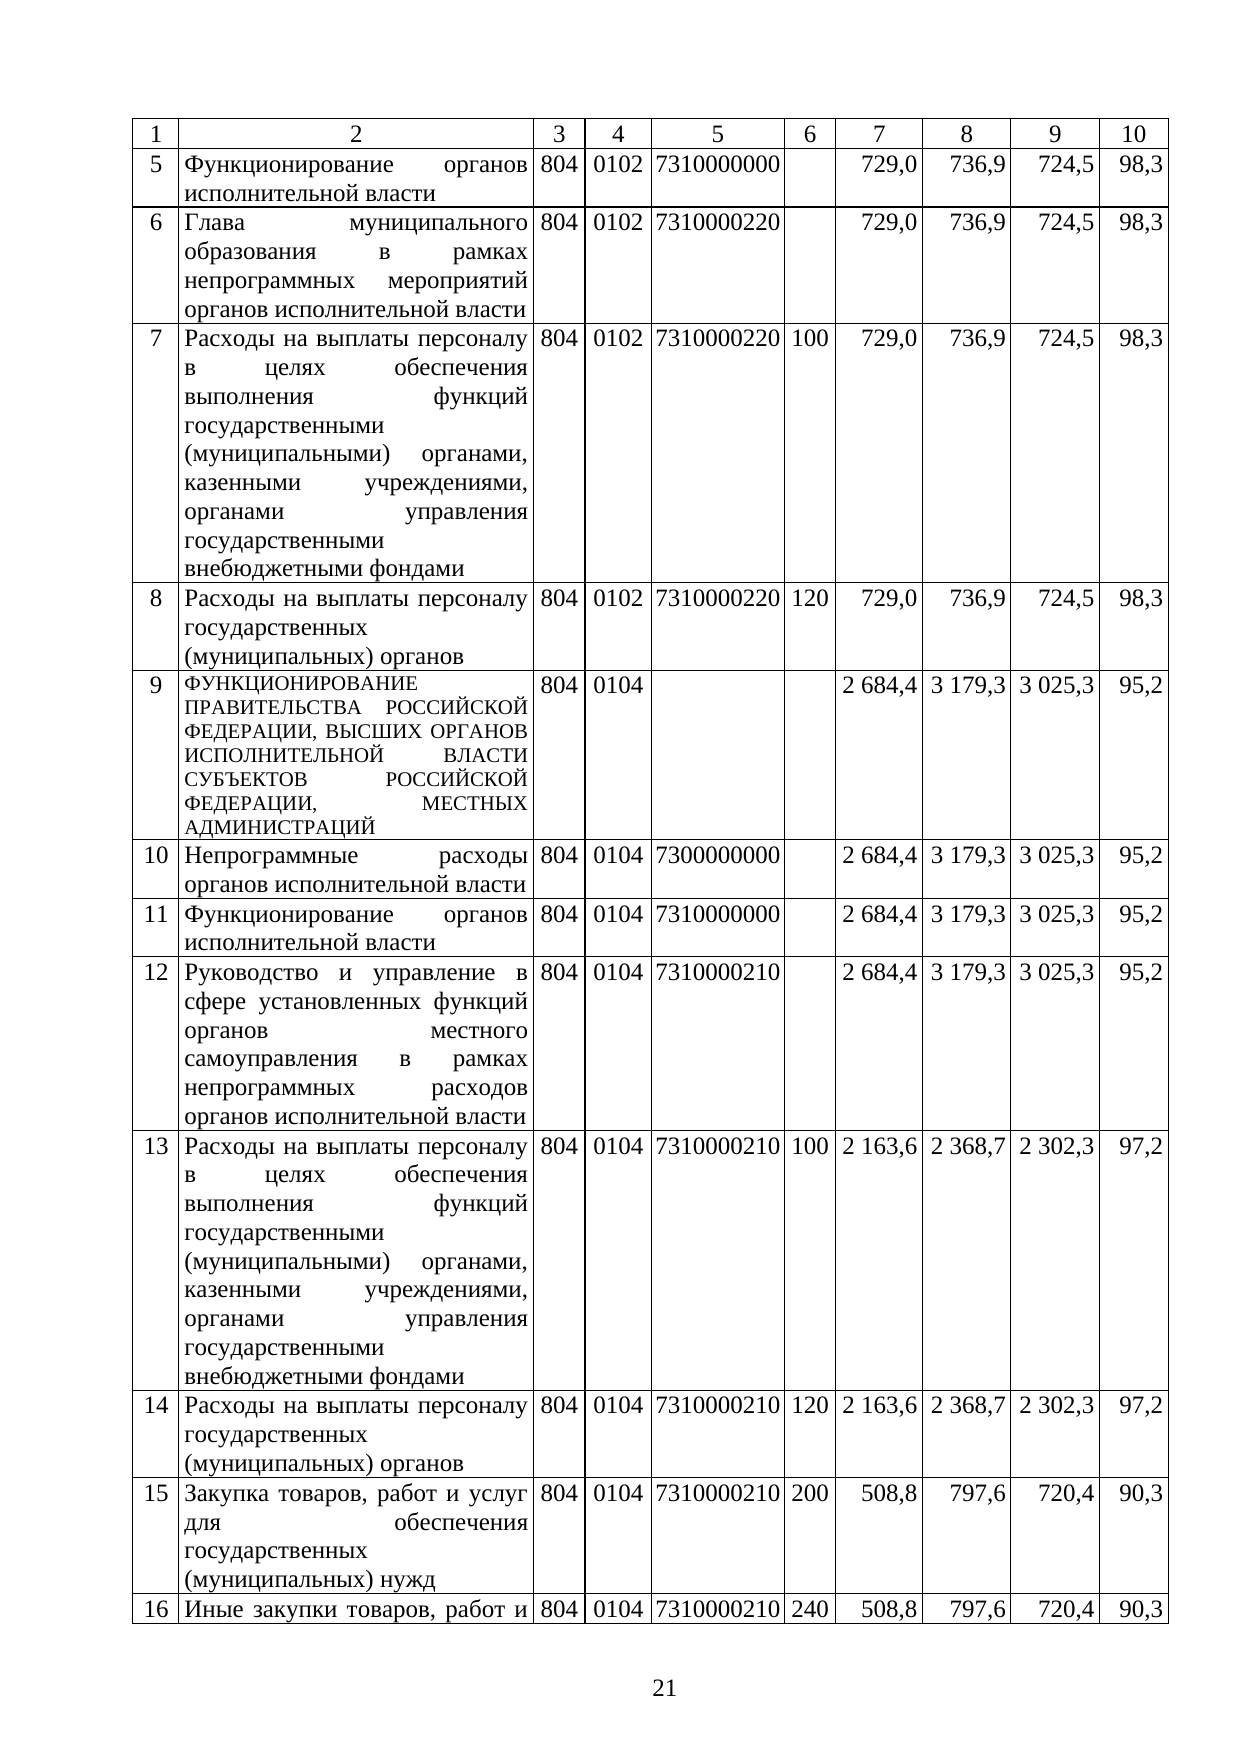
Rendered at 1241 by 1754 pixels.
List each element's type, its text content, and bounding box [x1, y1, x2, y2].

table_cell 0102 [586, 583, 651, 669]
table_header 8 [923, 119, 1010, 148]
table_cell 6 [133, 208, 178, 322]
table_cell 2 163,6 [836, 1131, 922, 1389]
table_cell 804 [534, 1478, 584, 1593]
table_cell 95,2 [1100, 840, 1168, 898]
table_cell [785, 899, 835, 956]
table_cell 804 [534, 1594, 584, 1623]
table_cell ФУНКЦИОНИРОВАНИЕ ПРАВИТЕЛЬСТВА РОССИЙСКОЙ ФЕДЕРАЦИИ, ВЫСШИХ ОРГАНОВ ИСПОЛНИТЕЛЬНОЙ ВЛАСТИ СУБЪЕКТОВ РОССИЙСКОЙ ФЕДЕРАЦИИ, МЕСТНЫХ АДМИНИСТРАЦИЙ [179, 671, 533, 839]
table_cell 724,5 [1011, 324, 1099, 582]
table_header 4 [586, 119, 651, 148]
table_cell 736,9 [923, 583, 1010, 669]
table_cell 16 [133, 1594, 178, 1623]
table_cell 3 025,3 [1011, 899, 1099, 956]
table_cell 804 [534, 208, 584, 322]
table_header 7 [836, 119, 922, 148]
table_cell 3 179,3 [923, 899, 1010, 956]
table_cell 12 [133, 957, 178, 1130]
table_cell 10 [133, 840, 178, 898]
table_cell 804 [534, 1131, 584, 1389]
table_cell Закупка товаров, работ и услуг для обеспечения государственных (муниципальных) нужд [179, 1478, 533, 1593]
table_cell 14 [133, 1391, 178, 1477]
table_cell 3 025,3 [1011, 957, 1099, 1130]
table_cell 90,3 [1100, 1594, 1168, 1623]
table_cell 7310000220 [652, 208, 784, 322]
table_cell [785, 208, 835, 322]
table_cell 120 [785, 1391, 835, 1477]
table_cell 2 163,6 [836, 1391, 922, 1477]
table_cell 729,0 [836, 149, 922, 206]
table_header 9 [1011, 119, 1099, 148]
table_cell 736,9 [923, 208, 1010, 322]
table_cell [785, 840, 835, 898]
table_cell 5 [133, 149, 178, 206]
table_cell 0102 [586, 149, 651, 206]
table_cell 15 [133, 1478, 178, 1593]
table_cell 3 179,3 [923, 957, 1010, 1130]
table_cell 97,2 [1100, 1131, 1168, 1389]
table_cell 0104 [586, 1391, 651, 1477]
table_cell 98,3 [1100, 208, 1168, 322]
table_cell 724,5 [1011, 208, 1099, 322]
table_cell 3 179,3 [923, 671, 1010, 839]
table_cell 0104 [586, 1478, 651, 1593]
table_cell 120 [785, 583, 835, 669]
table_cell 90,3 [1100, 1478, 1168, 1593]
table_header 2 [179, 119, 533, 148]
table_cell 0102 [586, 324, 651, 582]
table_cell 7310000220 [652, 583, 784, 669]
table_cell Расходы на выплаты персоналу государственных (муниципальных) органов [179, 583, 533, 669]
table_cell 0104 [586, 1131, 651, 1389]
table_cell 797,6 [923, 1594, 1010, 1623]
table_cell 0104 [586, 899, 651, 956]
table_cell 0104 [586, 840, 651, 898]
table_cell 7 [133, 324, 178, 582]
table_cell 100 [785, 1131, 835, 1389]
table_cell 95,2 [1100, 899, 1168, 956]
table_cell 7310000210 [652, 1478, 784, 1593]
table_cell 720,4 [1011, 1478, 1099, 1593]
table_cell 724,5 [1011, 583, 1099, 669]
table_cell 100 [785, 324, 835, 582]
table_cell 804 [534, 583, 584, 669]
table_cell Расходы на выплаты персоналу государственных (муниципальных) органов [179, 1391, 533, 1477]
table_cell 7310000000 [652, 149, 784, 206]
table_cell 729,0 [836, 324, 922, 582]
table_cell Функционирование органов исполнительной власти [179, 149, 533, 206]
table_cell 95,2 [1100, 957, 1168, 1130]
table_cell 11 [133, 899, 178, 956]
table_cell 729,0 [836, 583, 922, 669]
table_cell 3 025,3 [1011, 671, 1099, 839]
table_cell 804 [534, 671, 584, 839]
table_cell 0104 [586, 957, 651, 1130]
table_header 6 [785, 119, 835, 148]
table_cell 804 [534, 324, 584, 582]
table_cell 7310000210 [652, 1391, 784, 1477]
table_cell Глава муниципального образования в рамках непрограммных мероприятий органов исполнительной власти [179, 208, 533, 322]
table_cell 13 [133, 1131, 178, 1389]
table_cell 2 684,4 [836, 957, 922, 1130]
table_cell [785, 149, 835, 206]
table_cell 7310000220 [652, 324, 784, 582]
table_cell 2 684,4 [836, 899, 922, 956]
table_cell 736,9 [923, 149, 1010, 206]
table_cell 804 [534, 840, 584, 898]
table_cell 508,8 [836, 1594, 922, 1623]
table_cell Функционирование органов исполнительной власти [179, 899, 533, 956]
table_cell 98,3 [1100, 149, 1168, 206]
table_cell 0104 [586, 1594, 651, 1623]
table_cell 508,8 [836, 1478, 922, 1593]
table_cell 2 684,4 [836, 840, 922, 898]
table_cell 729,0 [836, 208, 922, 322]
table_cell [179, 1594, 533, 1623]
table_cell 97,2 [1100, 1391, 1168, 1477]
table_cell 804 [534, 1391, 584, 1477]
table_cell 9 [133, 671, 178, 839]
table_cell 2 368,7 [923, 1391, 1010, 1477]
table_cell [785, 671, 835, 839]
table_cell 7310000000 [652, 899, 784, 956]
table_cell 2 302,3 [1011, 1391, 1099, 1477]
table_cell 200 [785, 1478, 835, 1593]
table_header 5 [652, 119, 784, 148]
table_cell 797,6 [923, 1478, 1010, 1593]
table_cell 95,2 [1100, 671, 1168, 839]
table_cell 3 025,3 [1011, 840, 1099, 898]
table_cell 3 179,3 [923, 840, 1010, 898]
table_cell 98,3 [1100, 324, 1168, 582]
table_cell 736,9 [923, 324, 1010, 582]
table_cell Непрограммные расходы органов исполнительной власти [179, 840, 533, 898]
table_cell 7310000210 [652, 1131, 784, 1389]
table_header 10 [1100, 119, 1168, 148]
table_cell Руководство и управление в сфере установленных функций органов местного самоуправления в рамках непрограммных расходов органов исполнительной власти [179, 957, 533, 1130]
table_cell 7310000210 [652, 957, 784, 1130]
table_cell 7310000210 [652, 1594, 784, 1623]
table_cell 2 302,3 [1011, 1131, 1099, 1389]
table_cell 2 368,7 [923, 1131, 1010, 1389]
table_cell 2 684,4 [836, 671, 922, 839]
table_cell 804 [534, 149, 584, 206]
table_cell 8 [133, 583, 178, 669]
table_cell 0104 [586, 671, 651, 839]
table_cell Расходы на выплаты персоналу в целях обеспечения выполнения функций государственными (муниципальными) органами, казенными учреждениями, органами управления государственными внебюджетными фондами [179, 324, 533, 582]
table_cell Расходы на выплаты персоналу в целях обеспечения выполнения функций государственными (муниципальными) органами, казенными учреждениями, органами управления государственными внебюджетными фондами [179, 1131, 533, 1389]
table_cell 720,4 [1011, 1594, 1099, 1623]
table_header 1 [133, 119, 178, 148]
table_header 3 [534, 119, 584, 148]
table_cell 804 [534, 957, 584, 1130]
table_cell 98,3 [1100, 583, 1168, 669]
table_cell [652, 671, 784, 839]
table_cell [785, 957, 835, 1130]
table_cell 240 [785, 1594, 835, 1623]
table_cell 0102 [586, 208, 651, 322]
table_cell 804 [534, 899, 584, 956]
table_cell 7300000000 [652, 840, 784, 898]
table_cell 724,5 [1011, 149, 1099, 206]
